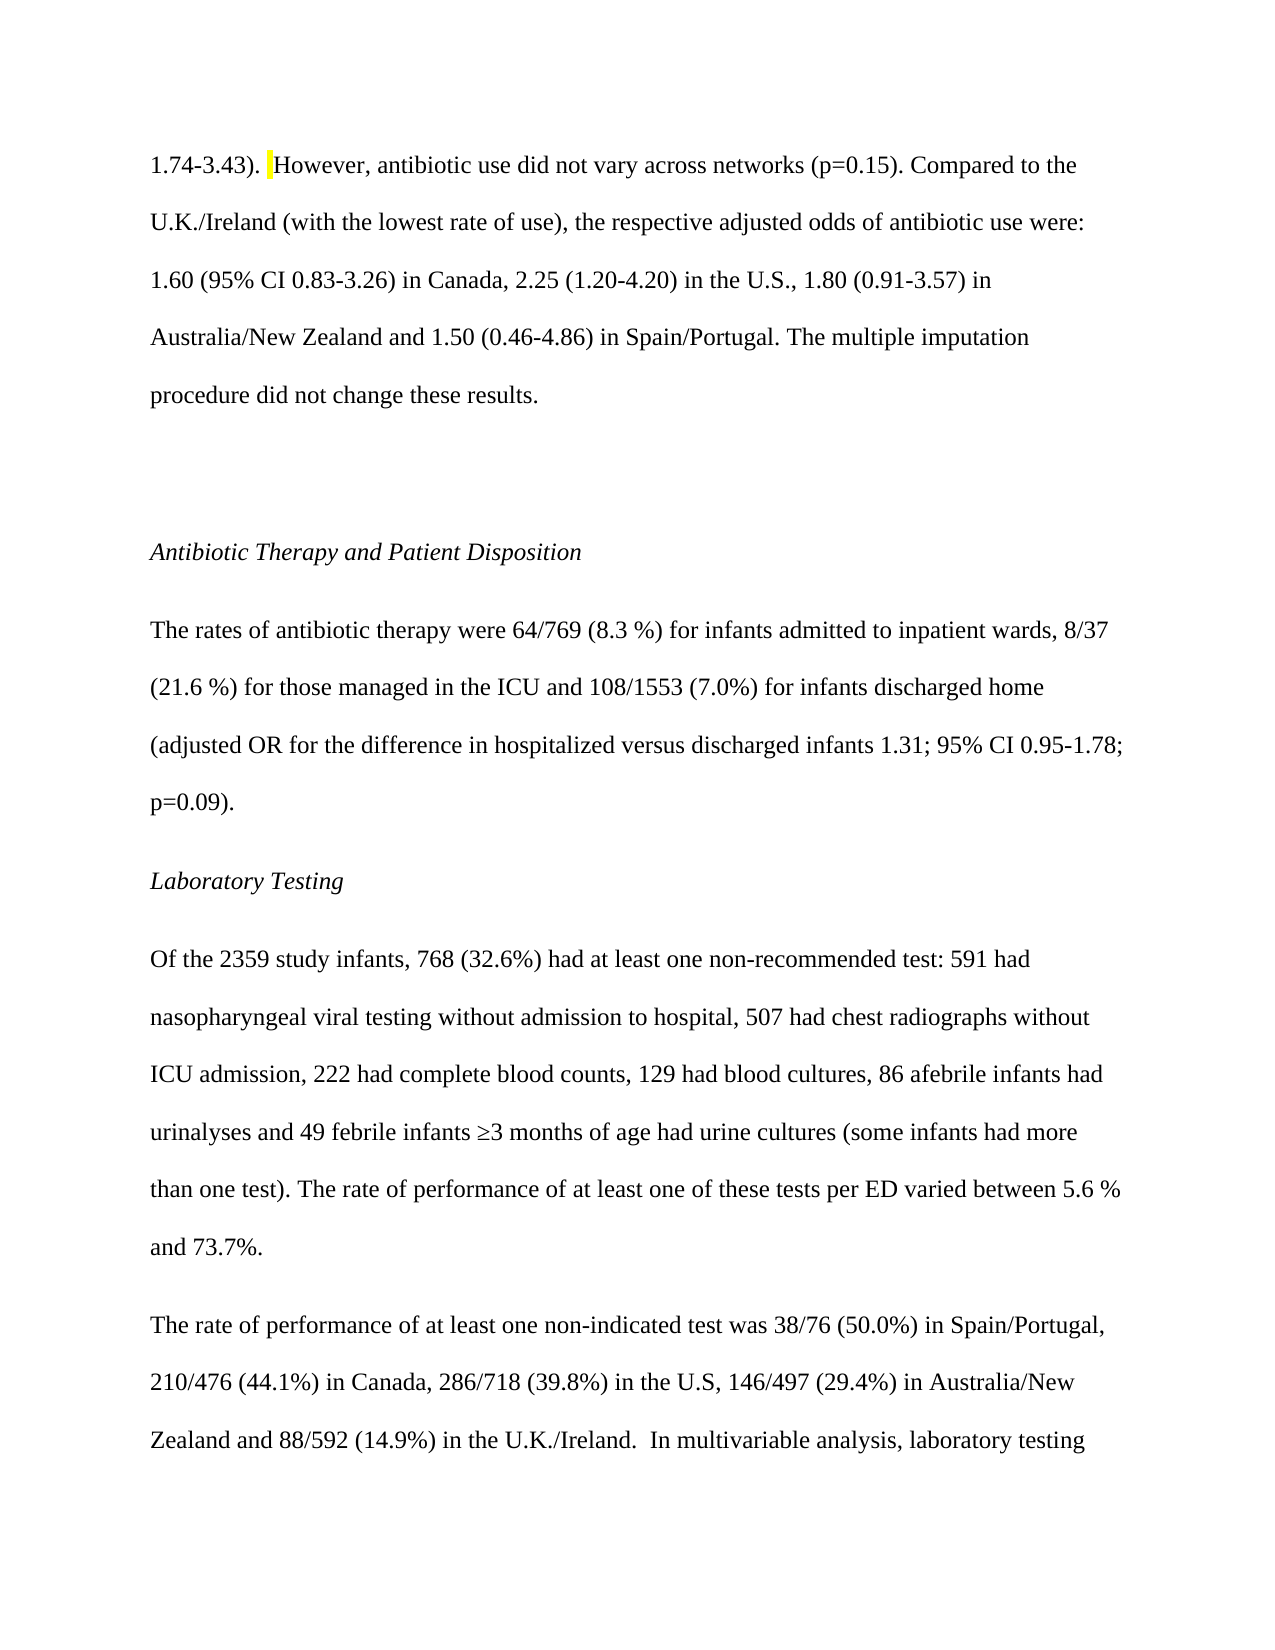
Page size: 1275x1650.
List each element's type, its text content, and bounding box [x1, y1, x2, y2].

text The rates of antibiotic therapy were 64/769 (8.3 %) for infants admitted to inpatient wards, 8/37 (21.6 %) for those managed in the ICU and 108/1553 (7.0%) for infants discharged home (adjusted OR for the difference in hospitalized versus discharged infants 1.31; 95% CI 0.95-1.78; p=0.09). [150, 615, 1125, 816]
text Laboratory Testing [150, 866, 1125, 894]
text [150, 150, 1125, 409]
text Of the 2359 study infants, 768 (32.6%) had at least one non-recommended test: 591 had nasopharyngeal viral testing without admission to hospital, 507 had chest radiographs without ICU admission, 222 had complete blood counts, 129 had blood cultures, 86 afebrile infants had urinalyses and 49 febrile infants ≥3 months of age had urine cultures (some infants had more than one test). The rate of performance of at least one of these tests per ED varied between 5.6 % and 73.7%. [150, 944, 1125, 1260]
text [150, 1310, 1125, 1454]
text Antibiotic Therapy and Patient Disposition [150, 537, 1125, 565]
